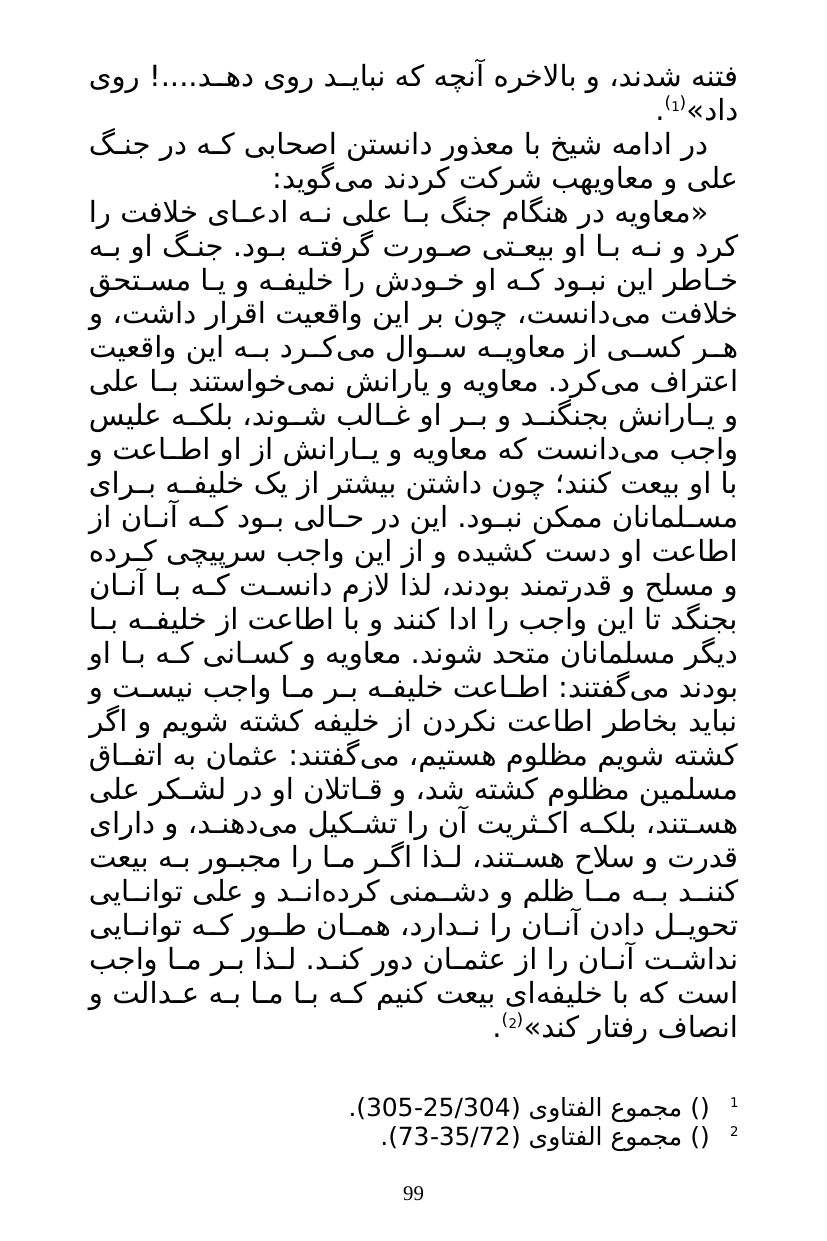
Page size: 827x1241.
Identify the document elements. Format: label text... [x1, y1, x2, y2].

text «معاویه در هنگام جنگ با علی نه ادعای خلافت را کرد و نه با او بیعتی صورت گرفته بود. جنگ او به خاطر این نبود که او خودش را خلیفه و یا مستحق خلافت می‌دانست، چون بر این واقعیت اقرار داشت، و هر کسی از معاویه سوال می‌کرد به این واقعیت اعتراف می‌‌کرد. معاویه و یارانش نمی‌‌خواستند با علی و یارانش بجنگند و بر او غالب شوند، بلکه علیس واجب می‌‌دانست که معاویه و یارانش از او اطاعت و با او بیعت کنند؛ چون داشتن بیشتر از یک خلیفه برای مسلمانان ممکن نبود. این در حالی بود که آنان از اطاعت او دست کشیده و از این واجب سرپیچی کرده و مسلح و قدرتمند بودند، لذا لازم دانست که با آنان بجنگد تا این واجب را ادا کنند و با اطاعت از خلیفه با دیگر مسلمانان متحد شوند. معاویه و کسانی که با او بودند می‌‌گفتند: اطاعت خلیفه بر ما واجب نیست و نباید بخاطر اطاعت نکردن از خلیفه کشته شویم و اگر کشته شویم مظلوم هستیم، می‌‌گفتند: عثمان به اتفاق مسلمین مظلوم کشته شد، و قاتلان او در لشکر علی هستند، بلکه اکثریت آن را تشکیل می‌دهند، و دارای قدرت و سلاح هستند، لذا اگر ما را مجبور به بیعت کنند به ما ظلم و دشمنی کرده‌‌اند و علی توانایی تحویل دادن آنان را ندارد، همان طور که توانایی نداشت آنان را از عثمان دور کند. لذا بر ما واجب است که با خلیفه‌ای بیعت کنیم که با ما به عدالت و انصاف رفتار کند»(). [89, 195, 738, 1044]
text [89, 59, 738, 127]
text در ادامه شیخ با معذور دانستن اصحابی که در جنگ علی و معاویهب شرکت کردند می‌‌گوید: [89, 127, 738, 195]
